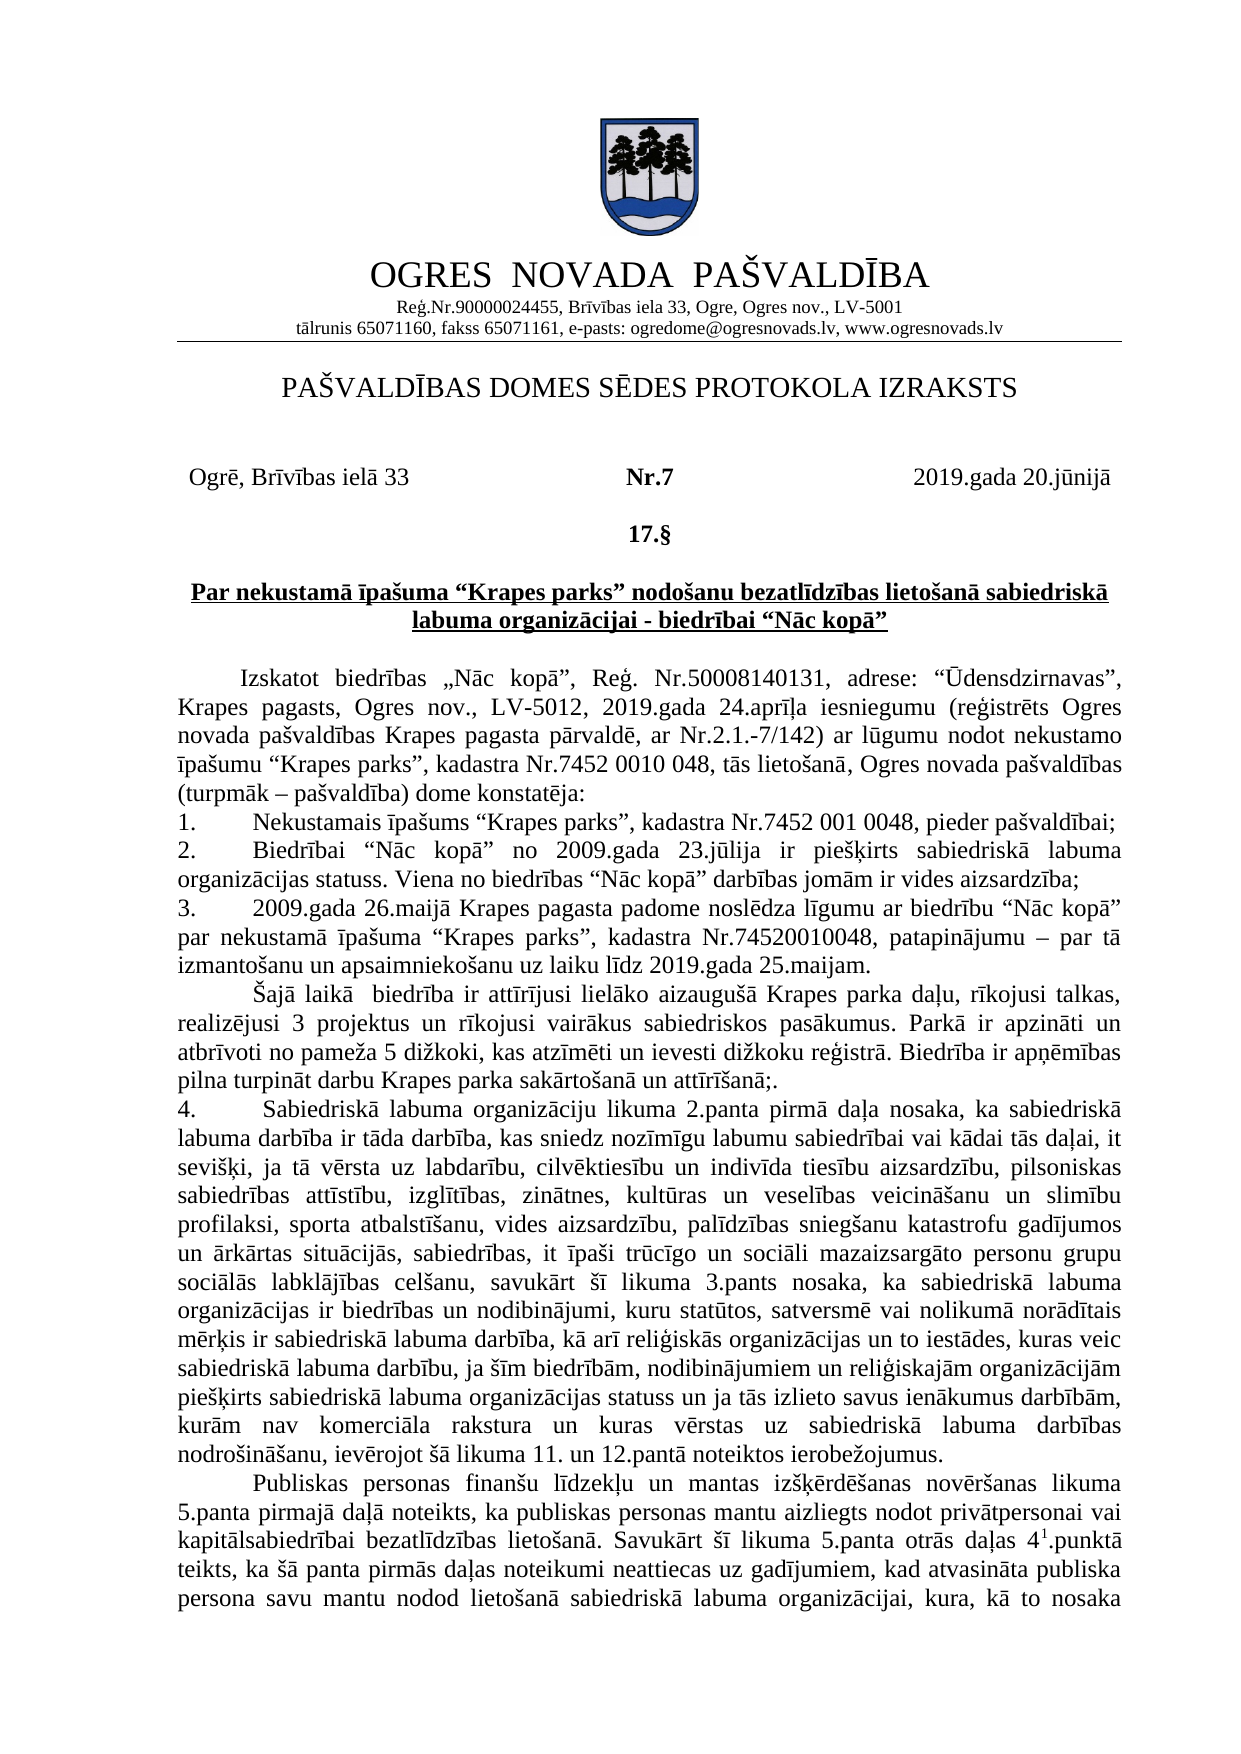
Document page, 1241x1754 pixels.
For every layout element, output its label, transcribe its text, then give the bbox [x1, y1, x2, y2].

table_header Nr.7 [492, 433, 807, 490]
text Reģ.Nr.90000024455, Brīvības iela 33, Ogre, Ogres nov., LV-5001 [177, 296, 1122, 317]
list Nekustamais īpašums “Krapes parks”, kadastra Nr.7452 001 0048, pieder pašvaldībai; [177, 807, 1122, 835]
text OGRES NOVADA PAŠVALDĪBA [177, 252, 1122, 296]
text tālrunis 65071160, fakss 65071161, e-pasts: , www.ogresnovads.lv [177, 317, 1122, 341]
list 2009.gada 26.maijā Krapes pagasta padome noslēdza līgumu ar biedrību “Nāc kopā” par nekustamā īpašuma “Krapes parks”, kadastra Nr.74520010048, patapinājumu – par tā izmantošanu un apsaimniekošanu uz laiku līdz 2019.gada 25.maijam. [177, 893, 1122, 979]
list Biedrībai “Nāc kopā” no 2009.gada 23.jūlija ir piešķirts sabiedriskā labuma organizācijas statuss. Viena no biedrības “Nāc kopā” darbības jomām ir vides aizsardzība; [177, 835, 1122, 893]
table_header 2019.gada 20.jūnijā [807, 433, 1122, 490]
text Šajā laikā biedrība ir attīrījusi lielāko aizaugušā Krapes parka daļu, rīkojusi talkas, realizējusi 3 projektus un rīkojusi vairākus sabiedriskos pasākumus. Parkā ir apzināti un atbrīvoti no pameža 5 dižkoki, kas atzīmēti un ievesti dižkoku reģistrā. Biedrība ir apņēmības pilna turpināt darbu Krapes parka sakārtošanā un attīrīšanā;. [177, 979, 1122, 1094]
text PAŠVALDĪBAS DOMES SĒDES PROTOKOLA IZRAKSTS [177, 371, 1122, 404]
table_header Ogrē, Brīvības ielā 33 [177, 433, 492, 490]
picture [600, 118, 699, 236]
text 17.§ [177, 519, 1122, 548]
text Izskatot biedrības „Nāc kopā”, Reģ. Nr.50008140131, adrese: “Ūdensdzirnavas”, Krapes pagasts, Ogres nov., LV-5012, 2019.gada 24.aprīļa iesniegumu (reģistrēts Ogres novada pašvaldības Krapes pagasta pārvaldē, ar Nr.2.1.-7/142) ar lūgumu nodot nekustamo īpašumu “Krapes parks”, kadastra Nr.7452 0010 048, tās lietošanā, Ogres novada pašvaldības (turpmāk – pašvaldība) dome konstatēja: [177, 663, 1122, 807]
list Sabiedriskā labuma organizāciju likuma 2.panta pirmā daļa nosaka, ka sabiedriskā labuma darbība ir tāda darbība, kas sniedz nozīmīgu labumu sabiedrībai vai kādai tās daļai, it sevišķi, ja tā vērsta uz labdarību, cilvēktiesību un indivīda tiesību aizsardzību, pilsoniskas sabiedrības attīstību, izglītības, zinātnes, kultūras un veselības veicināšanu un slimību profilaksi, sporta atbalstīšanu, vides aizsardzību, palīdzības sniegšanu katastrofu gadījumos un ārkārtas situācijās, sabiedrības, it īpaši trūcīgo un sociāli mazaizsargāto personu grupu sociālās labklājības celšanu, savukārt šī likuma 3.pants nosaka, ka sabiedriskā labuma organizācijas ir biedrības un nodibinājumi, kuru statūtos, satversmē vai nolikumā norādītais mērķis ir sabiedriskā labuma darbība, kā arī reliģiskās organizācijas un to iestādes, kuras veic sabiedriskā labuma darbību, ja šīm biedrībām, nodibinājumiem un reliģiskajām organizācijām piešķirts sabiedriskā labuma organizācijas statuss un ja tās izlieto savus ienākumus darbībām, kurām nav komerciāla rakstura un kuras vērstas uz sabiedriskā labuma darbības nodrošināšanu, ievērojot šā likuma 11. un 12.pantā noteiktos ierobežojumus. [177, 1094, 1122, 1468]
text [177, 1468, 1122, 1612]
subtitle Par nekustamā īpašuma “Krapes parks” nodošanu bezatlīdzības lietošanā sabiedriskā labuma organizācijai - biedrībai “Nāc kopā” [177, 577, 1122, 634]
